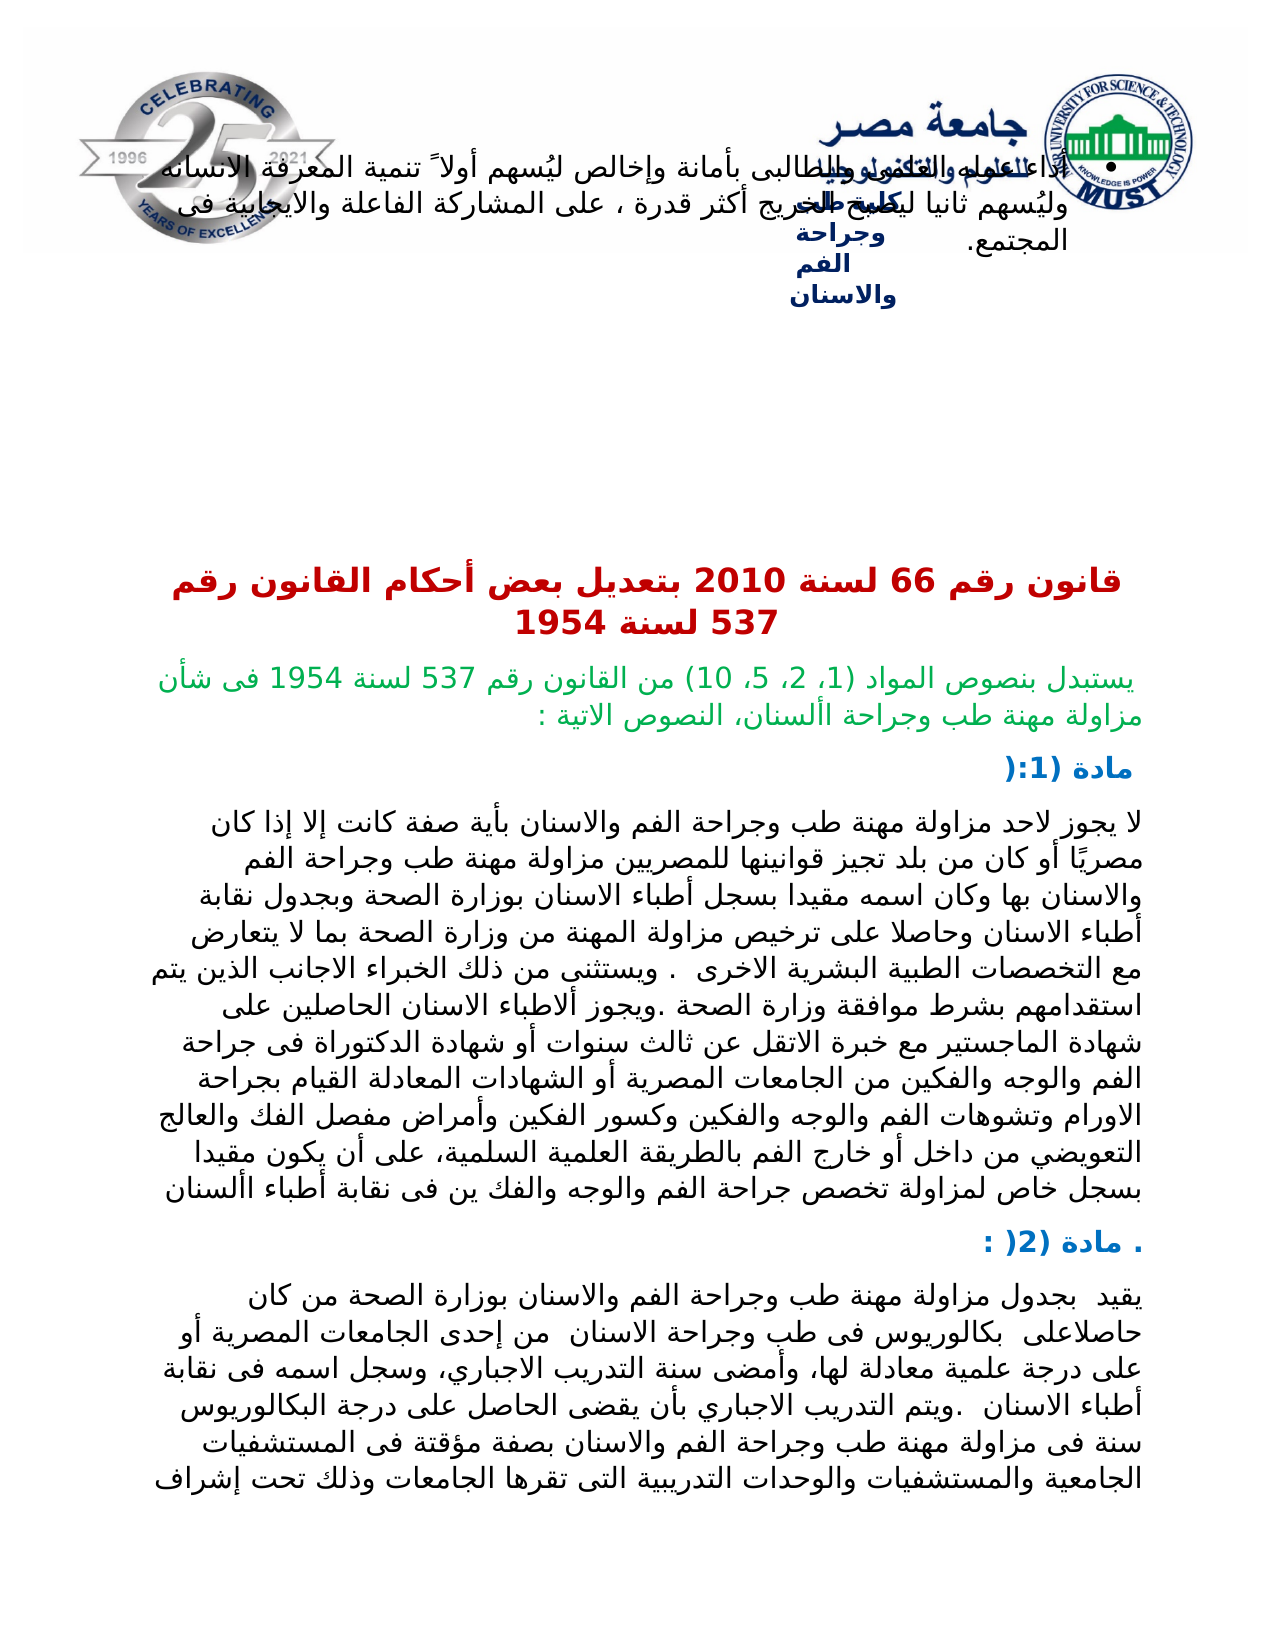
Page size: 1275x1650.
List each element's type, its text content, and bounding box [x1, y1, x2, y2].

text قانون رقم 66 لسنة 2010 بتعديل بعض أحكام القانون رقم 537 لسنة 1954 [150, 561, 1144, 642]
text لا يجوز لاحد مزاولة مهنة طب وجراحة الفم والاسنان بأية صفة كانت إلا إذا كان مصريًا أو كان من بلد تجيز قوانينها للمصريين مزاولة مهنة طب وجراحة الفم والاسنان بها وكان اسمه مقيدا بسجل أطباء الاسنان بوزارة الصحة وبجدول نقابة أطباء الاسنان وحاصلا على ترخيص مزاولة المهنة من وزارة الصحة بما لا يتعارض مع التخصصات الطبية البشرية الاخرى . ويستثنى من ذلك الخبراء الاجانب الذين يتم استقدامهم بشرط موافقة وزارة الصحة .ويجوز ألاطباء الاسنان الحاصلين على شهادة الماجستير مع خبرة الاتقل عن ثالث سنوات أو شهادة الدكتوراة فى جراحة الفم والوجه والفكين من الجامعات المصرية أو الشهادات المعادلة القيام بجراحة الاورام وتشوهات الفم والوجه والفكين وكسور الفكين وأمراض مفصل الفك والعالج التعويضي من داخل أو خارج الفم بالطريقة العلمية السلمية، على أن يكون مقيدا بسجل خاص لمزاولة تخصص جراحة الفم والوجه والفك ين فى نقابة أطباء األسنان [150, 805, 1144, 1206]
text مادة (1:( [150, 752, 1144, 786]
list أداء عمله العلمى والطالبى بأمانة وإخالص ليُسهم أولا ً تنمية المعرفة الانسانه وليُسهم ثانيا ليصبح الخريج أكثر قدرة ، على المشاركة الفاعلة والايجابية فى المجتمع. [150, 150, 1106, 257]
picture [22, 27, 1248, 253]
text . مادة (2( : [150, 1225, 1144, 1259]
text يستبدل بنصوص المواد (1، 2، 5، 10) من القانون رقم 537 لسنة 1954 فى شأن مزاولة مهنة طب وجراحة األسنان، النصوص الاتية : [150, 662, 1144, 732]
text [150, 1278, 1144, 1496]
